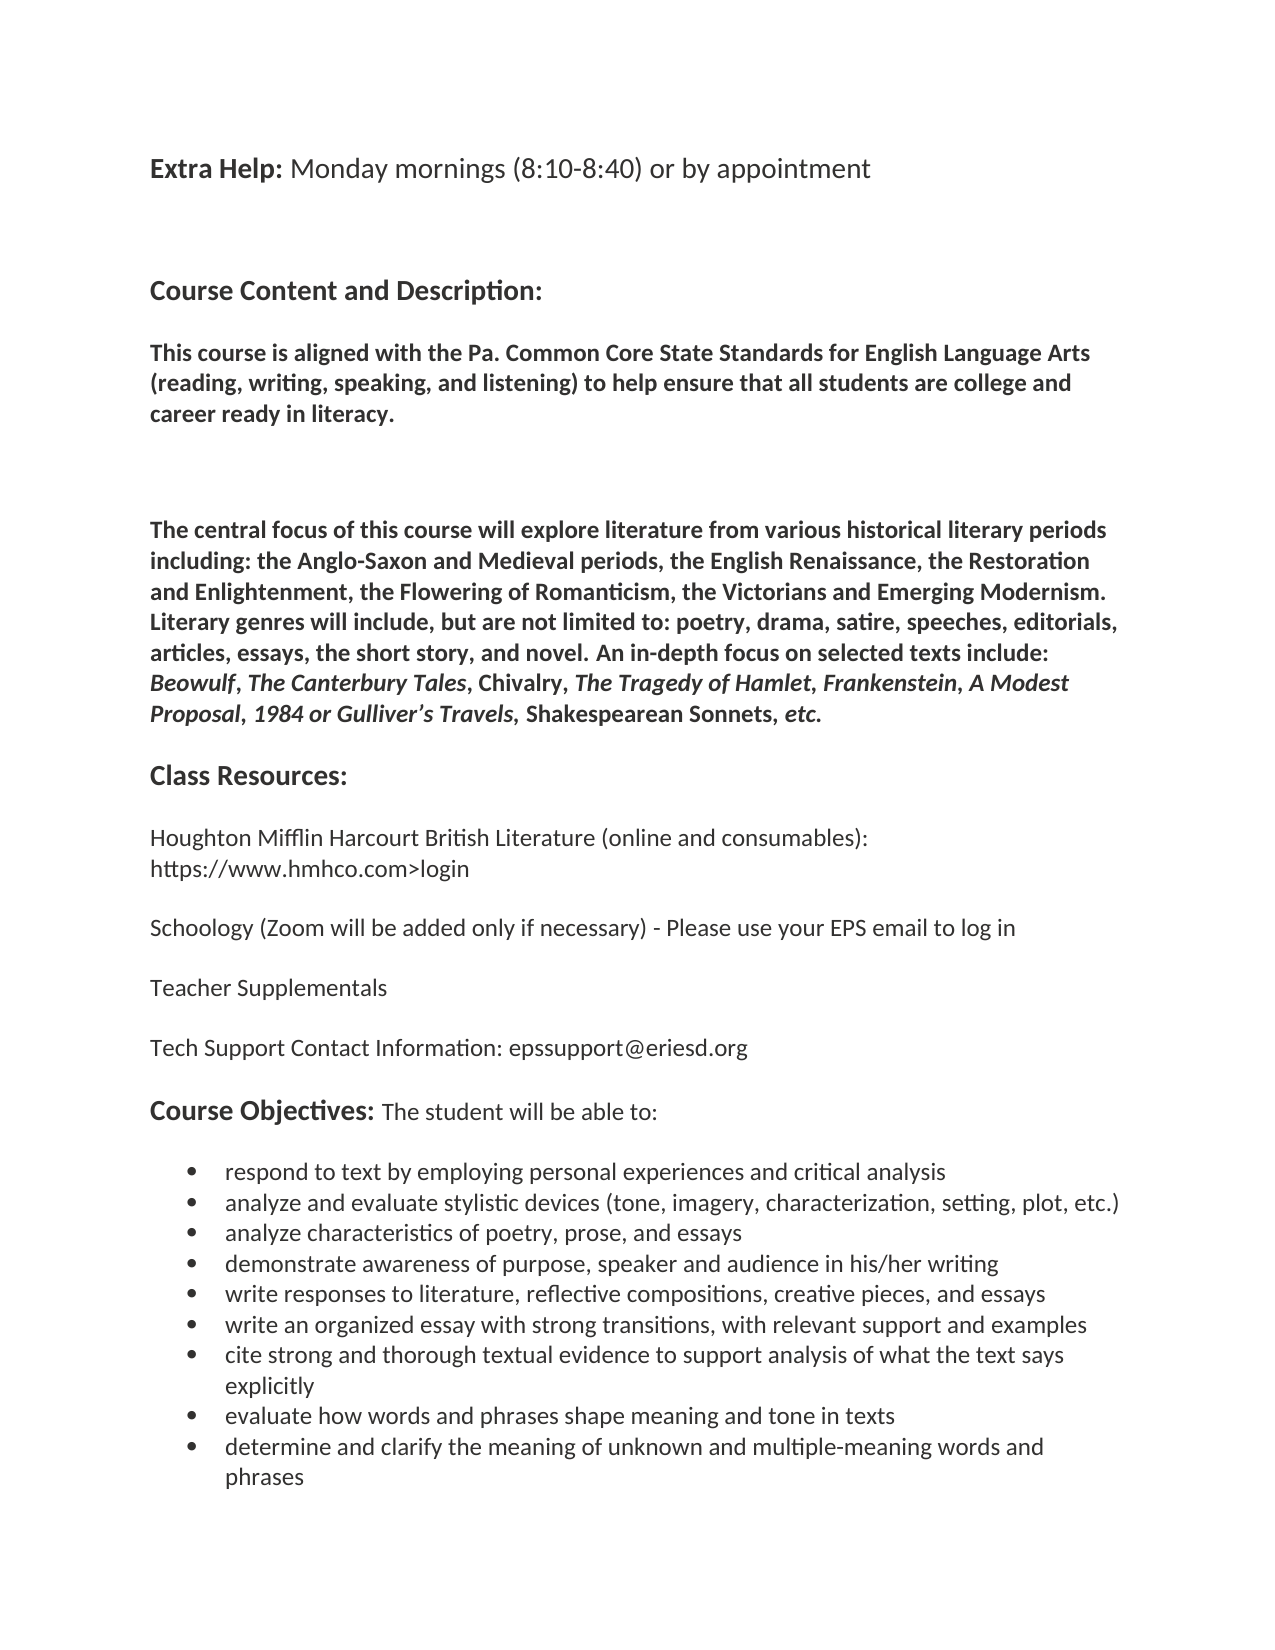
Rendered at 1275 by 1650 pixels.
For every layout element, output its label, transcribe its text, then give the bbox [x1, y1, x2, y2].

list analyze and evaluate stylistic devices (tone, imagery, characterization, setting, plot, etc.) [187, 1187, 1125, 1217]
list write an organized essay with strong transitions, with relevant support and examples [187, 1309, 1125, 1339]
text Schoology (Zoom will be added only if necessary) - Please use your EPS email to log in [150, 912, 1125, 943]
text This course is aligned with the Pa. Common Core State Standards for English Language Arts (reading, writing, speaking, and listening) to help ensure that all students are college and career ready in literacy. [150, 337, 1125, 428]
text Course Content and Description: [150, 272, 1125, 308]
list determine and clarify the meaning of unknown and multiple-meaning words and phrases [187, 1431, 1125, 1492]
text The central focus of this course will explore literature from various historical literary periods including: the Anglo-Saxon and Medieval periods, the English Renaissance, the Restoration and Enlightenment, the Flowering of Romanticism, the Victorians and Emerging Modernism. Literary genres will include, but are not limited to: poetry, drama, satire, speeches, editorials, articles, essays, the short story, and novel. An in-depth focus on selected texts include: Beowulf, The Canterbury Tales, Chivalry, The Tragedy of Hamlet, Frankenstein, A Modest Proposal, 1984 or Gulliver’s Travels, Shakespearean Sonnets, etc. [150, 515, 1125, 728]
text Class Resources: [150, 757, 1125, 793]
text Teacher Supplementals [150, 972, 1125, 1003]
list evaluate how words and phrases shape meaning and tone in texts [187, 1401, 1125, 1431]
list write responses to literature, reflective compositions, creative pieces, and essays [187, 1278, 1125, 1309]
list demonstrate awareness of purpose, speaker and audience in his/her writing [187, 1248, 1125, 1278]
list respond to text by employing personal experiences and critical analysis [187, 1156, 1125, 1187]
text Extra Help: Monday mornings (8:10-8:40) or by appointment [150, 150, 1125, 186]
text Course Objectives: The student will be able to: [150, 1092, 1125, 1127]
list analyze characteristics of poetry, prose, and essays [187, 1217, 1125, 1248]
text Houghton Mifflin Harcourt British Literature (online and consumables): https://www.hmhco.com>login [150, 822, 1125, 883]
list cite strong and thorough textual evidence to support analysis of what the text says explicitly [187, 1339, 1125, 1401]
text Tech Support Contact Information: epssupport@eriesd.org [150, 1032, 1125, 1062]
